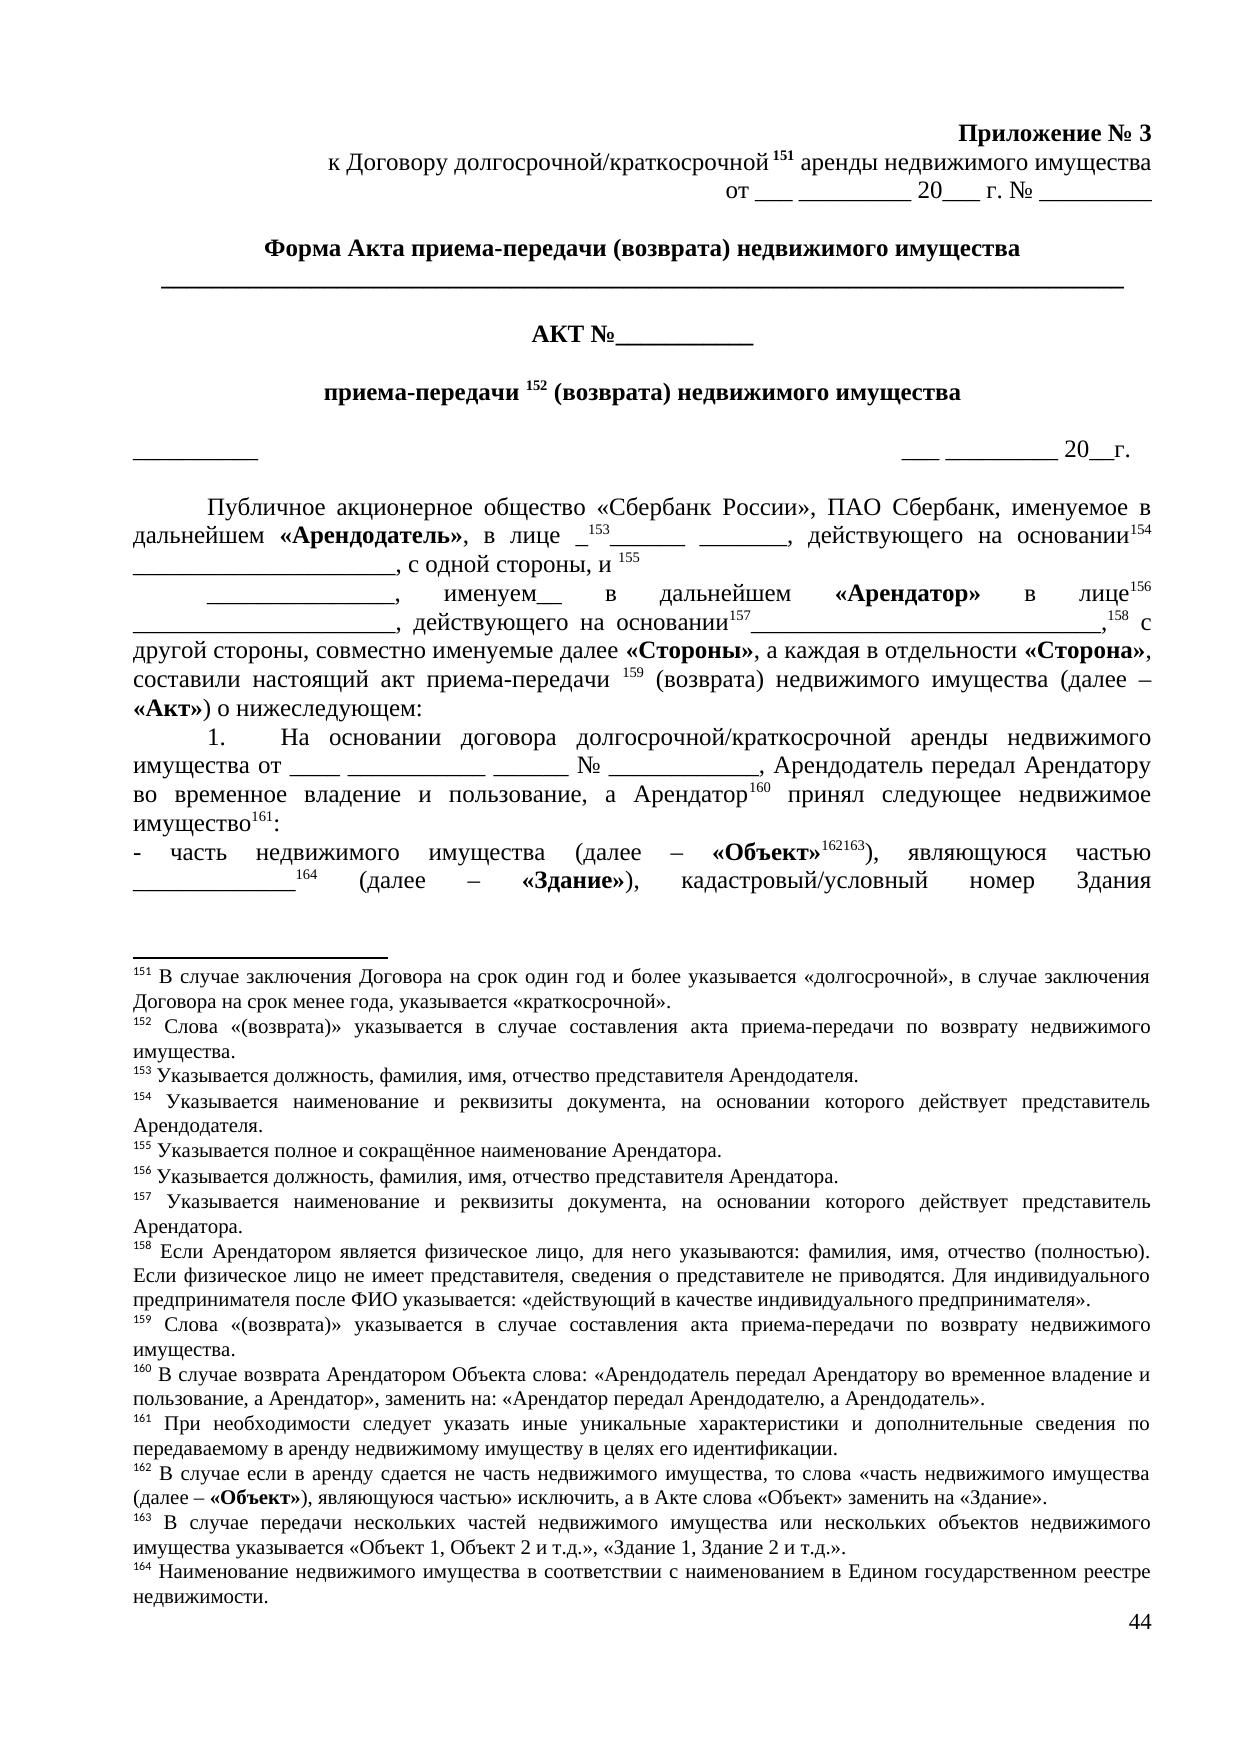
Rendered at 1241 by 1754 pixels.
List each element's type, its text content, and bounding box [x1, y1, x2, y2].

text приема-передачи (возврата) недвижимого имущества [133, 377, 1152, 406]
text АКТ №___________ [133, 319, 1152, 348]
list На основании договора долгосрочной/краткосрочной аренды недвижимого имущества от ____ ___________ ______ № ____________, Арендодатель передал Арендатору во временное владение и пользование, а Арендатор принял следующее недвижимое имущество: [133, 722, 1152, 837]
text __________ ___ _________ 20__г. [133, 434, 1152, 463]
text Публичное акционерное общество «Сбербанк России», ПАО Сбербанк, именуемое в дальнейшем «Арендодатель», в лице _______ _______, действующего на основании _____________________, с одной стороны, и [133, 492, 1152, 578]
text от ___ _________ 20___ г. № _________ [133, 176, 1152, 204]
text Форма Акта приема-передачи (возврата) недвижимого имущества [133, 233, 1152, 262]
text - часть недвижимого имущества (далее – «Объект»), являющуюся частью _____________ (далее – «Здание»), кадастровый/условный номер Здания _________________________, расположенного по адресу: ___________________ и балансовой стоимостью _______________ рублей. [133, 837, 1152, 894]
list Приложение № 3 [207, 118, 1152, 147]
text к Договору долгосрочной/краткосрочной аренды недвижимого имущества [133, 147, 1152, 176]
text _____________________________________________________________________________ [133, 262, 1152, 291]
text _______________, именуем__ в дальнейшем «Арендатор» в лице _____________________, действующего на основании____________________________, с другой стороны, совместно именуемые далее «Стороны», а каждая в отдельности «Сторона», составили настоящий акт приема-передачи (возврата) недвижимого имущества (далее – «Акт») о нижеследующем: [133, 578, 1152, 722]
